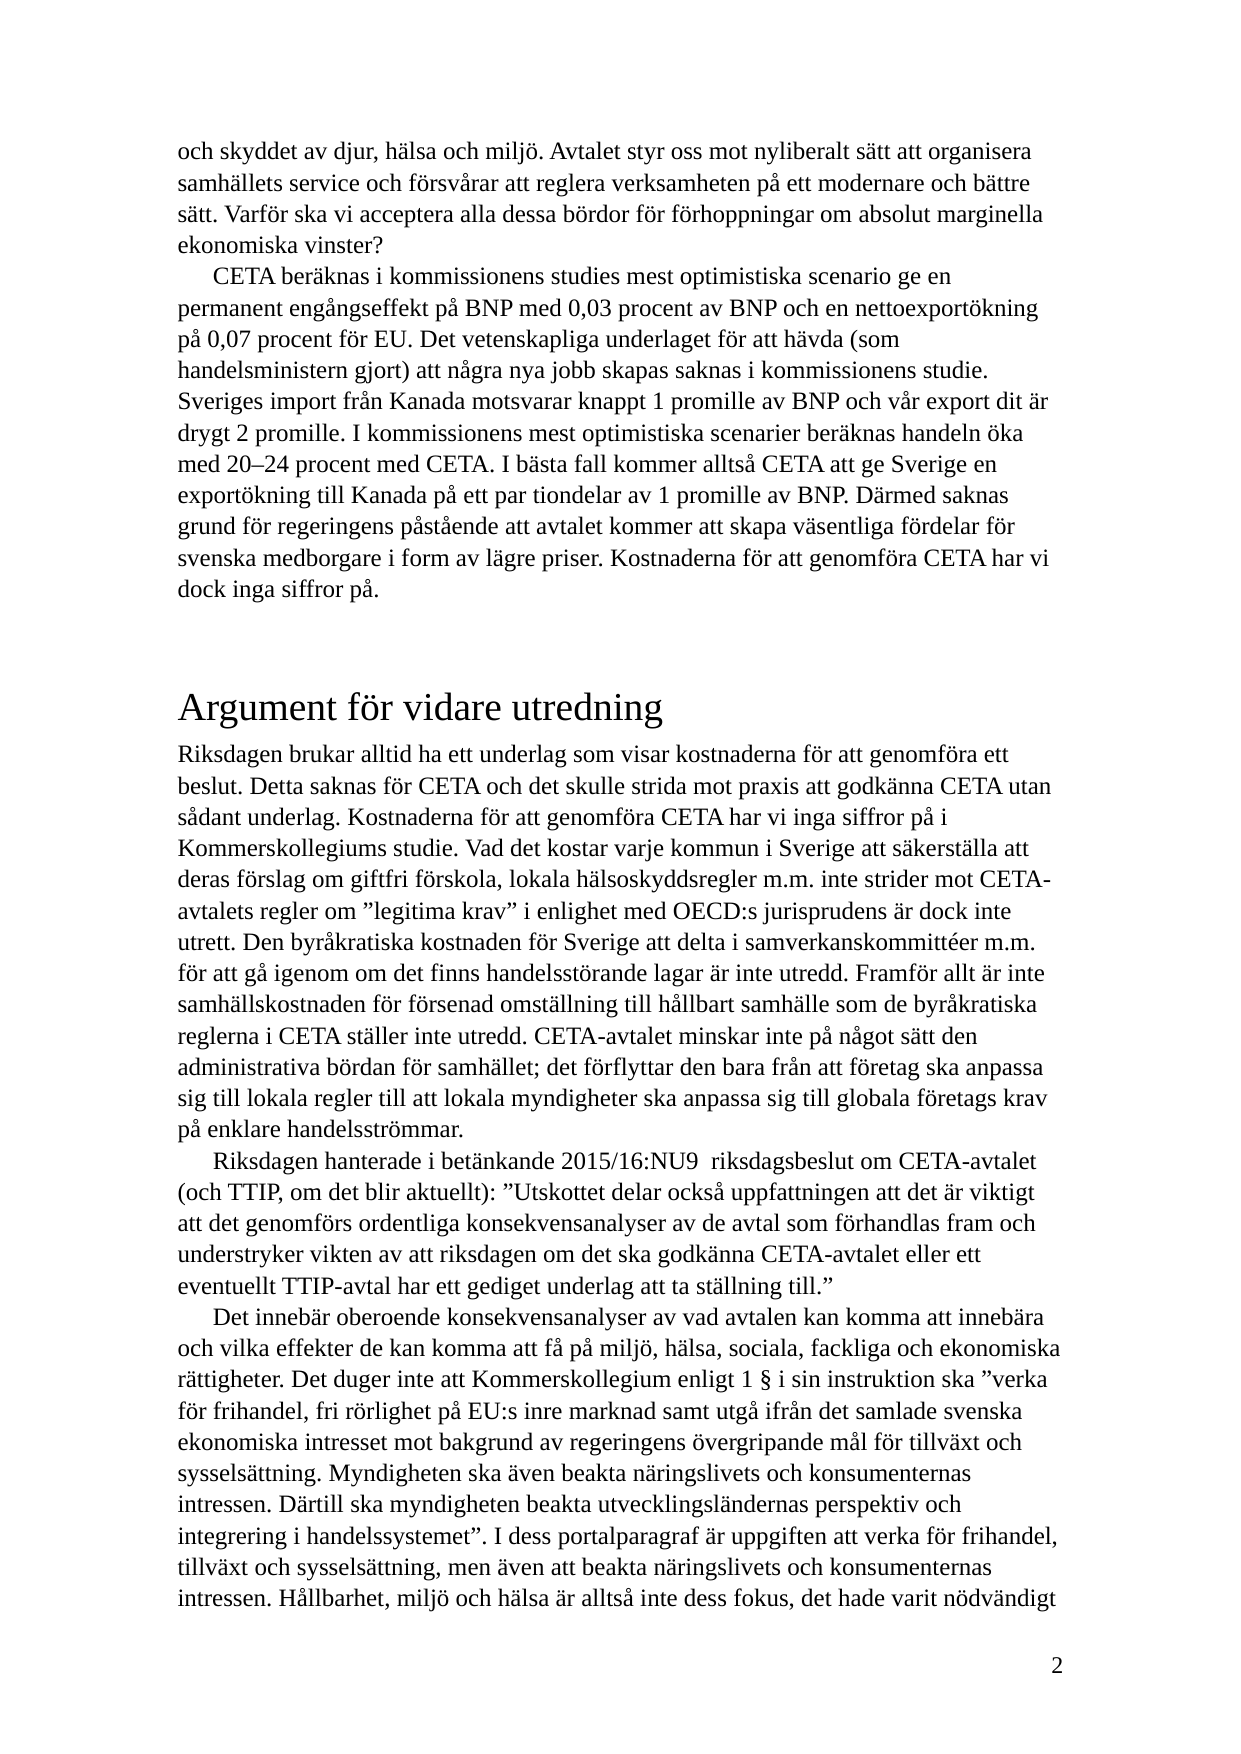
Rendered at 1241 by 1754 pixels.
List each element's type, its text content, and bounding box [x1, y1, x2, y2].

text CETA beräknas i kommissionens studies mest optimistiska scenario ge en permanent engångseffekt på BNP med 0,03 procent av BNP och en nettoexportökning på 0,07 procent för EU. Det vetenskapliga underlaget för att hävda (som handelsministern gjort) att några nya jobb skapas saknas i kommissionens studie. Sveriges import från Kanada motsvarar knappt 1 promille av BNP och vår export dit är drygt 2 promille. I kommissionens mest optimistiska scenarier beräknas handeln öka med 20–24 procent med CETA. I bästa fall kommer alltså CETA att ge Sverige en exportökning till Kanada på ett par tiondelar av 1 promille av BNP. Därmed saknas grund för regeringens påstående att avtalet kommer att skapa väsentliga fördelar för svenska medborgare i form av lägre priser. Kostnaderna för att genomföra CETA har vi dock inga siffror på. [177, 259, 1063, 603]
subtitle Argument för vidare utredning [177, 688, 1063, 729]
text Riksdagen brukar alltid ha ett underlag som visar kostnaderna för att genomföra ett beslut. Detta saknas för CETA och det skulle strida mot praxis att godkänna CETA utan sådant underlag. Kostnaderna för att genomföra CETA har vi inga siffror på i Kommerskollegiums studie. Vad det kostar varje kommun i Sverige att säkerställa att deras förslag om giftfri förskola, lokala hälsoskyddsregler m.m. inte strider mot CETA-avtalets regler om ”legitima krav” i enlighet med OECD:s jurisprudens är dock inte utrett. Den byråkratiska kostnaden för Sverige att delta i samverkanskommittéer m.m. för att gå igenom om det finns handelsstörande lagar är inte utredd. Framför allt är inte samhällskostnaden för försenad omställning till hållbart samhälle som de byråkratiska reglerna i CETA ställer inte utredd. CETA-avtalet minskar inte på något sätt den administrativa bördan för samhället; det förflyttar den bara från att företag ska anpassa sig till lokala regler till att lokala myndigheter ska anpassa sig till globala företags krav på enklare handelsströmmar. [177, 737, 1063, 1143]
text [177, 134, 1063, 259]
text Riksdagen hanterade i betänkande 2015/16:NU9 riksdagsbeslut om CETA-avtalet (och TTIP, om det blir aktuellt): ”Utskottet delar också uppfattningen att det är viktigt att det genomförs ordentliga konsekvensanalyser av de avtal som förhandlas fram och understryker vikten av att riksdagen om det ska godkänna CETA-avtalet eller ett eventuellt TTIP-avtal har ett gediget underlag att ta ställning till.” [177, 1143, 1063, 1299]
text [177, 1299, 1063, 1612]
